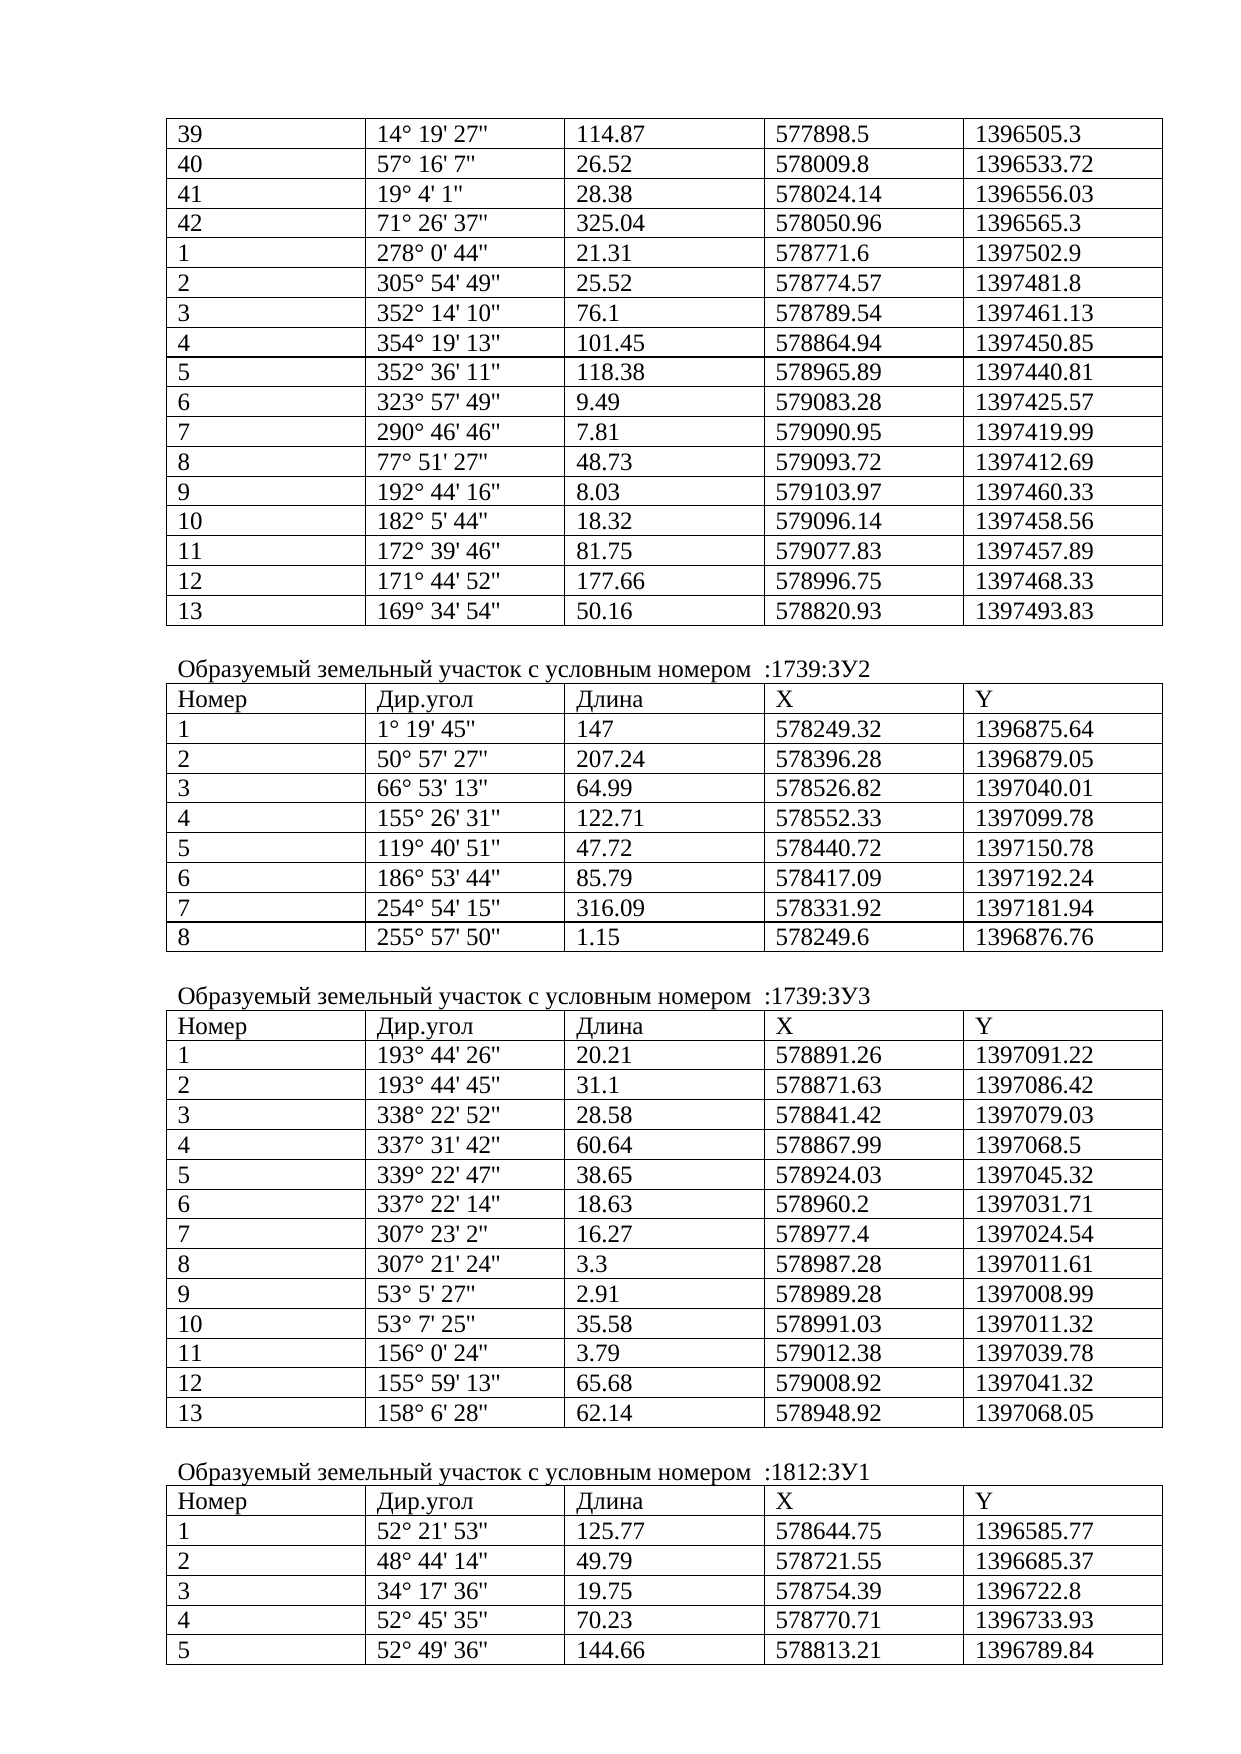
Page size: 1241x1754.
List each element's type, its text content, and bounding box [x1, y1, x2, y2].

table_cell 16.27 [565, 1219, 764, 1248]
table_cell 169° 34' 54'' [366, 596, 564, 624]
table_cell 77° 51' 27'' [366, 447, 564, 476]
table_cell 1396585.77 [964, 1516, 1162, 1545]
table_cell 57° 16' 7'' [366, 149, 564, 178]
table_cell 156° 0' 24'' [366, 1339, 564, 1367]
table_cell 338° 22' 52'' [366, 1100, 564, 1129]
table_cell 177.66 [565, 566, 764, 595]
table_cell 578977.4 [765, 1219, 963, 1248]
table_cell 579083.28 [765, 387, 963, 416]
table_cell 48.73 [565, 447, 764, 476]
table_cell 48° 44' 14'' [366, 1546, 564, 1575]
table_cell 2 [167, 1546, 365, 1575]
table_cell 307° 23' 2'' [366, 1219, 564, 1248]
table_cell 53° 5' 27'' [366, 1279, 564, 1308]
table_cell 578774.57 [765, 268, 963, 297]
table_header Номер [167, 1486, 365, 1515]
table_cell 1397440.81 [964, 358, 1162, 386]
table_cell 354° 19' 13'' [366, 328, 564, 356]
table_cell 47.72 [565, 833, 764, 862]
table_cell 1397468.33 [964, 566, 1162, 595]
table_cell 307° 21' 24'' [366, 1249, 564, 1278]
table_header X [765, 1011, 963, 1039]
table_cell 192° 44' 16'' [366, 477, 564, 505]
table_cell 5 [167, 358, 365, 386]
table_cell 578771.6 [765, 238, 963, 267]
table_cell 60.64 [565, 1130, 764, 1159]
table_cell 578948.92 [765, 1398, 963, 1427]
table_cell 1.15 [565, 923, 764, 951]
table_cell 579096.14 [765, 506, 963, 535]
table_cell 52° 45' 35'' [366, 1606, 564, 1634]
table_cell 1397068.5 [964, 1130, 1162, 1159]
table_cell 3 [167, 1576, 365, 1604]
table_cell 1397458.56 [964, 506, 1162, 535]
table_header Длина [565, 1486, 764, 1515]
table_header Номер [167, 1011, 365, 1039]
table_cell 578871.63 [765, 1070, 963, 1099]
table_cell 1397011.32 [964, 1309, 1162, 1337]
table_cell 325.04 [565, 209, 764, 237]
table_cell 4 [167, 1606, 365, 1634]
table_cell 14° 19' 27'' [366, 119, 564, 148]
table_cell 578867.99 [765, 1130, 963, 1159]
table_cell 147 [565, 714, 764, 743]
table_cell 578996.75 [765, 566, 963, 595]
table_cell 1396733.93 [964, 1606, 1162, 1634]
table_cell 10 [167, 506, 365, 535]
table_cell 39 [167, 119, 365, 148]
table_cell 4 [167, 328, 365, 356]
table_cell 35.58 [565, 1309, 764, 1337]
table_cell 7 [167, 417, 365, 446]
table_cell 65.68 [565, 1368, 764, 1397]
table_cell 1397045.32 [964, 1160, 1162, 1188]
table_cell 578417.09 [765, 863, 963, 892]
table_cell 578024.14 [765, 179, 963, 207]
table_cell 305° 54' 49'' [366, 268, 564, 297]
table_cell 1 [167, 1516, 365, 1545]
table_cell 7 [167, 893, 365, 921]
table_header Y [964, 1486, 1162, 1515]
table_cell 66° 53' 13'' [366, 774, 564, 802]
table_header Дир.угол [366, 1011, 564, 1039]
table_cell 50° 57' 27'' [366, 744, 564, 772]
table_cell 3.3 [565, 1249, 764, 1278]
table_cell 1397461.13 [964, 298, 1162, 327]
table_header Y [964, 684, 1162, 713]
table_cell 40 [167, 149, 365, 178]
table_cell 5 [167, 1160, 365, 1188]
table_cell 122.71 [565, 803, 764, 832]
table_cell 1397039.78 [964, 1339, 1162, 1367]
table_cell 316.09 [565, 893, 764, 921]
table_cell 49.79 [565, 1546, 764, 1575]
table_cell 352° 14' 10'' [366, 298, 564, 327]
table_cell 1396556.03 [964, 179, 1162, 207]
table_cell 3 [167, 774, 365, 802]
table_cell 53° 7' 25'' [366, 1309, 564, 1337]
table_cell 578526.82 [765, 774, 963, 802]
table_cell 578050.96 [765, 209, 963, 237]
table_cell 64.99 [565, 774, 764, 802]
table_cell 171° 44' 52'' [366, 566, 564, 595]
table_cell 2 [167, 744, 365, 772]
table_cell 254° 54' 15'' [366, 893, 564, 921]
table_cell 578249.6 [765, 923, 963, 951]
table_cell 1 [167, 714, 365, 743]
table_cell 1397425.57 [964, 387, 1162, 416]
table_cell 1397481.8 [964, 268, 1162, 297]
table_cell 41 [167, 179, 365, 207]
table_cell 578396.28 [765, 744, 963, 772]
table_cell 1397086.42 [964, 1070, 1162, 1099]
table_cell 578721.55 [765, 1546, 963, 1575]
table_cell 4 [167, 803, 365, 832]
table_cell 578331.92 [765, 893, 963, 921]
table_cell 577898.5 [765, 119, 963, 148]
text Образуемый земельный участок с условным номером :1739:ЗУ2 [177, 654, 1163, 683]
table_cell 1397493.83 [964, 596, 1162, 624]
table_cell 125.77 [565, 1516, 764, 1545]
table_cell 1396789.84 [964, 1635, 1162, 1664]
table_cell 1396685.37 [964, 1546, 1162, 1575]
table_cell 2.91 [565, 1279, 764, 1308]
table_header Номер [167, 684, 365, 713]
table_cell 578754.39 [765, 1576, 963, 1604]
table_cell 76.1 [565, 298, 764, 327]
table_cell 3.79 [565, 1339, 764, 1367]
table_header Длина [565, 684, 764, 713]
table_cell 25.52 [565, 268, 764, 297]
table_cell 42 [167, 209, 365, 237]
table_cell 1397011.61 [964, 1249, 1162, 1278]
table_cell 4 [167, 1130, 365, 1159]
table_cell 1396533.72 [964, 149, 1162, 178]
table_cell 71° 26' 37'' [366, 209, 564, 237]
table_cell 1° 19' 45'' [366, 714, 564, 743]
table_cell 28.58 [565, 1100, 764, 1129]
table_cell 278° 0' 44'' [366, 238, 564, 267]
table_cell 38.65 [565, 1160, 764, 1188]
table_cell 20.21 [565, 1041, 764, 1069]
table_cell 578991.03 [765, 1309, 963, 1337]
table_cell 7.81 [565, 417, 764, 446]
table_cell 339° 22' 47'' [366, 1160, 564, 1188]
table_cell 5 [167, 1635, 365, 1664]
table_cell 1397091.22 [964, 1041, 1162, 1069]
table_cell 158° 6' 28'' [366, 1398, 564, 1427]
table_cell 182° 5' 44'' [366, 506, 564, 535]
table_cell 207.24 [565, 744, 764, 772]
table_cell 578770.71 [765, 1606, 963, 1634]
table_cell 8.03 [565, 477, 764, 505]
table_cell 12 [167, 1368, 365, 1397]
table_cell 578009.8 [765, 149, 963, 178]
table_header X [765, 1486, 963, 1515]
table_cell 144.66 [565, 1635, 764, 1664]
table_cell 1 [167, 1041, 365, 1069]
table_cell 9 [167, 477, 365, 505]
table_cell 1397457.89 [964, 536, 1162, 565]
table_cell 6 [167, 863, 365, 892]
table_cell 1396722.8 [964, 1576, 1162, 1604]
table_cell 119° 40' 51'' [366, 833, 564, 862]
table_cell 578891.26 [765, 1041, 963, 1069]
table_cell 1397099.78 [964, 803, 1162, 832]
table_cell 579008.92 [765, 1368, 963, 1397]
table_cell 52° 21' 53'' [366, 1516, 564, 1545]
table_cell 101.45 [565, 328, 764, 356]
table_cell 1397150.78 [964, 833, 1162, 862]
table_cell 1397181.94 [964, 893, 1162, 921]
table_cell 118.38 [565, 358, 764, 386]
table_cell 578864.94 [765, 328, 963, 356]
table_cell 578789.54 [765, 298, 963, 327]
table_cell 578987.28 [765, 1249, 963, 1278]
table_cell 1397502.9 [964, 238, 1162, 267]
table_cell 28.38 [565, 179, 764, 207]
table_cell 2 [167, 268, 365, 297]
table_cell 18.63 [565, 1190, 764, 1218]
table_cell 578841.42 [765, 1100, 963, 1129]
table_cell 1397008.99 [964, 1279, 1162, 1308]
table_cell 26.52 [565, 149, 764, 178]
table_cell 8 [167, 923, 365, 951]
table_cell 1397192.24 [964, 863, 1162, 892]
table_cell 578989.28 [765, 1279, 963, 1308]
table_cell 193° 44' 26'' [366, 1041, 564, 1069]
table_cell 13 [167, 1398, 365, 1427]
table_cell 1397450.85 [964, 328, 1162, 356]
table_cell 186° 53' 44'' [366, 863, 564, 892]
table_cell 1397079.03 [964, 1100, 1162, 1129]
table_cell 21.31 [565, 238, 764, 267]
table_cell 1397041.32 [964, 1368, 1162, 1397]
table_cell 155° 59' 13'' [366, 1368, 564, 1397]
table_cell 5 [167, 833, 365, 862]
table_cell 13 [167, 596, 365, 624]
table_cell 6 [167, 1190, 365, 1218]
table_cell 19.75 [565, 1576, 764, 1604]
table_cell 62.14 [565, 1398, 764, 1427]
table_header Y [964, 1011, 1162, 1039]
table_cell 12 [167, 566, 365, 595]
table_cell 323° 57' 49'' [366, 387, 564, 416]
table_cell 3 [167, 298, 365, 327]
table_cell 352° 36' 11'' [366, 358, 564, 386]
table_cell 114.87 [565, 119, 764, 148]
table_cell 10 [167, 1309, 365, 1337]
table_cell 52° 49' 36'' [366, 1635, 564, 1664]
table_cell 7 [167, 1219, 365, 1248]
table_cell 1396875.64 [964, 714, 1162, 743]
table_cell 1396565.3 [964, 209, 1162, 237]
table_cell 1397031.71 [964, 1190, 1162, 1218]
table_cell 8 [167, 1249, 365, 1278]
table_cell 11 [167, 1339, 365, 1367]
table_cell 18.32 [565, 506, 764, 535]
table_cell 1397412.69 [964, 447, 1162, 476]
table_cell 578552.33 [765, 803, 963, 832]
table_cell 1397024.54 [964, 1219, 1162, 1248]
table_cell 50.16 [565, 596, 764, 624]
table_cell 578965.89 [765, 358, 963, 386]
table_cell 290° 46' 46'' [366, 417, 564, 446]
table_cell 1396505.3 [964, 119, 1162, 148]
table_cell 70.23 [565, 1606, 764, 1634]
table_cell 578924.03 [765, 1160, 963, 1188]
table_cell 255° 57' 50'' [366, 923, 564, 951]
table_cell 578820.93 [765, 596, 963, 624]
table_cell 31.1 [565, 1070, 764, 1099]
table_header Дир.угол [366, 1486, 564, 1515]
table_cell 578249.32 [765, 714, 963, 743]
table_header Длина [565, 1011, 764, 1039]
table_cell 578960.2 [765, 1190, 963, 1218]
table_cell 155° 26' 31'' [366, 803, 564, 832]
table_cell 1396879.05 [964, 744, 1162, 772]
table_cell 578440.72 [765, 833, 963, 862]
table_cell 172° 39' 46'' [366, 536, 564, 565]
table_cell 1397460.33 [964, 477, 1162, 505]
table_cell 579012.38 [765, 1339, 963, 1367]
table_cell 1 [167, 238, 365, 267]
table_cell 1397419.99 [964, 417, 1162, 446]
table_cell 8 [167, 447, 365, 476]
table_cell 579093.72 [765, 447, 963, 476]
table_cell 1397068.05 [964, 1398, 1162, 1427]
table_cell 579103.97 [765, 477, 963, 505]
table_cell 85.79 [565, 863, 764, 892]
text Образуемый земельный участок с условным номером :1812:ЗУ1 [177, 1457, 1163, 1485]
table_cell 34° 17' 36'' [366, 1576, 564, 1604]
table_cell 578644.75 [765, 1516, 963, 1545]
table_cell 579090.95 [765, 417, 963, 446]
table_cell 11 [167, 536, 365, 565]
text Образуемый земельный участок с условным номером :1739:ЗУ3 [177, 981, 1163, 1010]
table_cell 6 [167, 387, 365, 416]
table_header X [765, 684, 963, 713]
table_cell 579077.83 [765, 536, 963, 565]
table_cell 81.75 [565, 536, 764, 565]
table_cell 9 [167, 1279, 365, 1308]
table_cell 193° 44' 45'' [366, 1070, 564, 1099]
table_cell 337° 22' 14'' [366, 1190, 564, 1218]
table_cell 1396876.76 [964, 923, 1162, 951]
table_cell 337° 31' 42'' [366, 1130, 564, 1159]
table_cell 9.49 [565, 387, 764, 416]
table_cell 3 [167, 1100, 365, 1129]
table_cell 2 [167, 1070, 365, 1099]
table_cell 1397040.01 [964, 774, 1162, 802]
table_cell 578813.21 [765, 1635, 963, 1664]
table_header Дир.угол [366, 684, 564, 713]
table_cell 19° 4' 1'' [366, 179, 564, 207]
